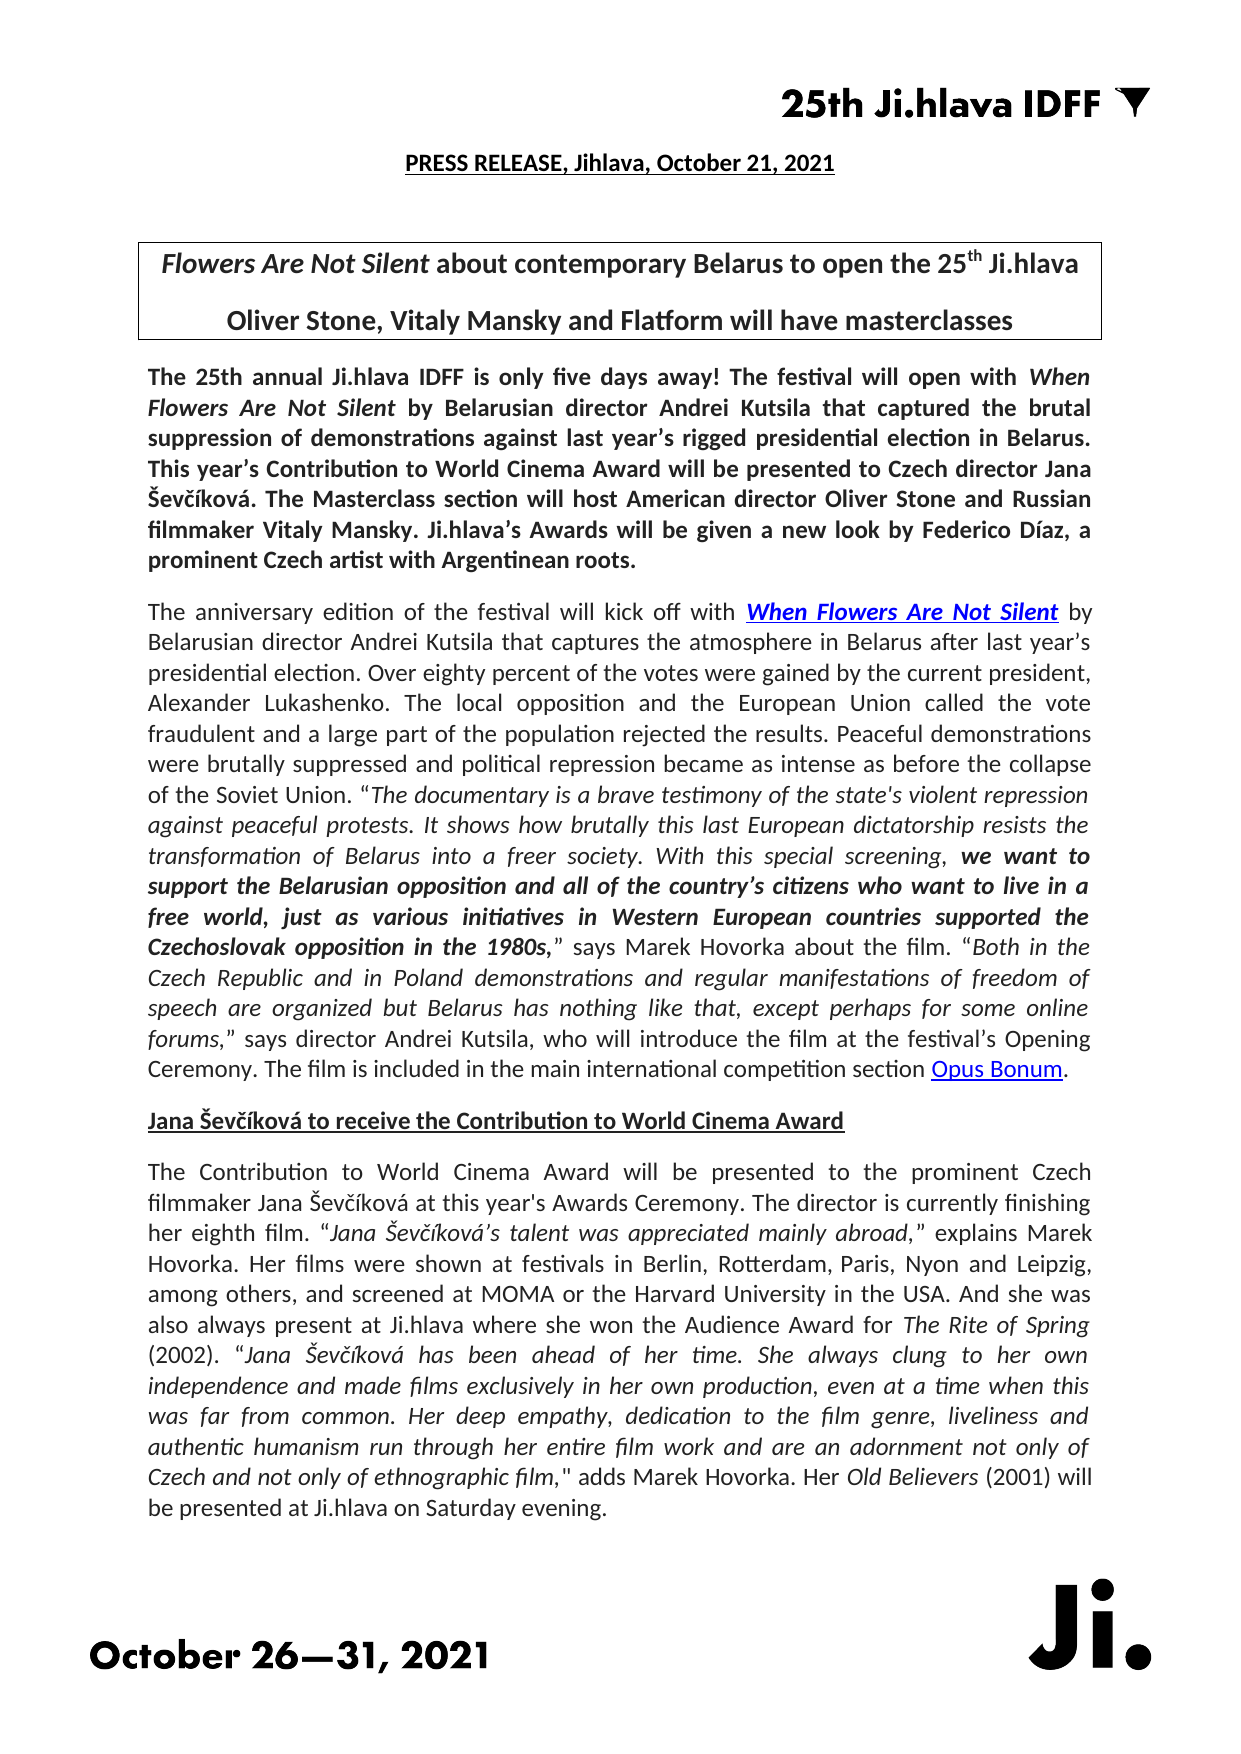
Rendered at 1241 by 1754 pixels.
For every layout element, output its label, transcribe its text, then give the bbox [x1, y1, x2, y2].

text Flowers Are Not Silent about contemporary Belarus to open the 25th Ji.hlava [139, 243, 1101, 281]
picture [0, 0, 1238, 146]
text PRESS RELEASE, Jihlava, October 21, 2021 [148, 148, 1092, 178]
text The Contribution to World Cinema Award will be presented to the prominent Czech filmmaker Jana Ševčíková at this year's Awards Ceremony. The director is currently finishing her eighth film. “Jana Ševčíková’s talent was appreciated mainly abroad,” explains Marek Hovorka. Her films were shown at festivals in Berlin, Rotterdam, Paris, Nyon and Leipzig, among others, and screened at MOMA or the Harvard University in the USA. And she was also always present at Ji.hlava where she won the Audience Award for The Rite of Spring (2002). “Jana Ševčíková has been ahead of her time. She always clung to her own independence and made films exclusively in her own production, even at a time when this was far from common. Her deep empathy, dedication to the film genre, liveliness and authentic humanism run through her entire film work and are an adornment not only of Czech and not only of ethnographic film," adds Marek Hovorka. Her Old Believers (2001) will be presented at Ji.hlava on Saturday evening. [148, 1156, 1093, 1522]
text The anniversary edition of the festival will kick off with When Flowers Are Not Silent by Belarusian director Andrei Kutsila that captures the atmosphere in Belarus after last year’s presidential election. Over eighty percent of the votes were gained by the current president, Alexander Lukashenko. The local opposition and the European Union called the vote fraudulent and a large part of the population rejected the results. Peaceful demonstrations were brutally suppressed and political repression became as intense as before the collapse of the Soviet Union. “The documentary is a brave testimony of the state's violent repression against peaceful protests. It shows how brutally this last European dictatorship resists the transformation of Belarus into a freer society. With this special screening, we want to support the Belarusian opposition and all of the country’s citizens who want to live in a free world, just as various initiatives in Western European countries supported the Czechoslovak opposition in the 1980s,” says Marek Hovorka about the film. “Both in the Czech Republic and in Poland demonstrations and regular manifestations of freedom of speech are organized but Belarus has nothing like that, except perhaps for some online forums,” says director Andrei Kutsila, who will introduce the film at the festival’s Opening Ceremony. The film is included in the main international competition section Opus Bonum. [148, 596, 1093, 1084]
text Jana Ševčíková to receive the Contribution to World Cinema Award [148, 1105, 1093, 1135]
text Oliver Stone, Vitaly Mansky and Flatform will have masterclasses [139, 298, 1101, 339]
picture [0, 1547, 1239, 1754]
text The 25th annual Ji.hlava IDFF is only five days away! The festival will open with When Flowers Are Not Silent by Belarusian director Andrei Kutsila that captured the brutal suppression of demonstrations against last year’s rigged presidential election in Belarus. This year’s Contribution to World Cinema Award will be presented to Czech director Jana Ševčíková. The Masterclass section will host American director Oliver Stone and Russian filmmaker Vitaly Mansky. Ji.hlava’s Awards will be given a new look by Federico Díaz, a prominent Czech artist with Argentinean roots. [148, 361, 1093, 575]
